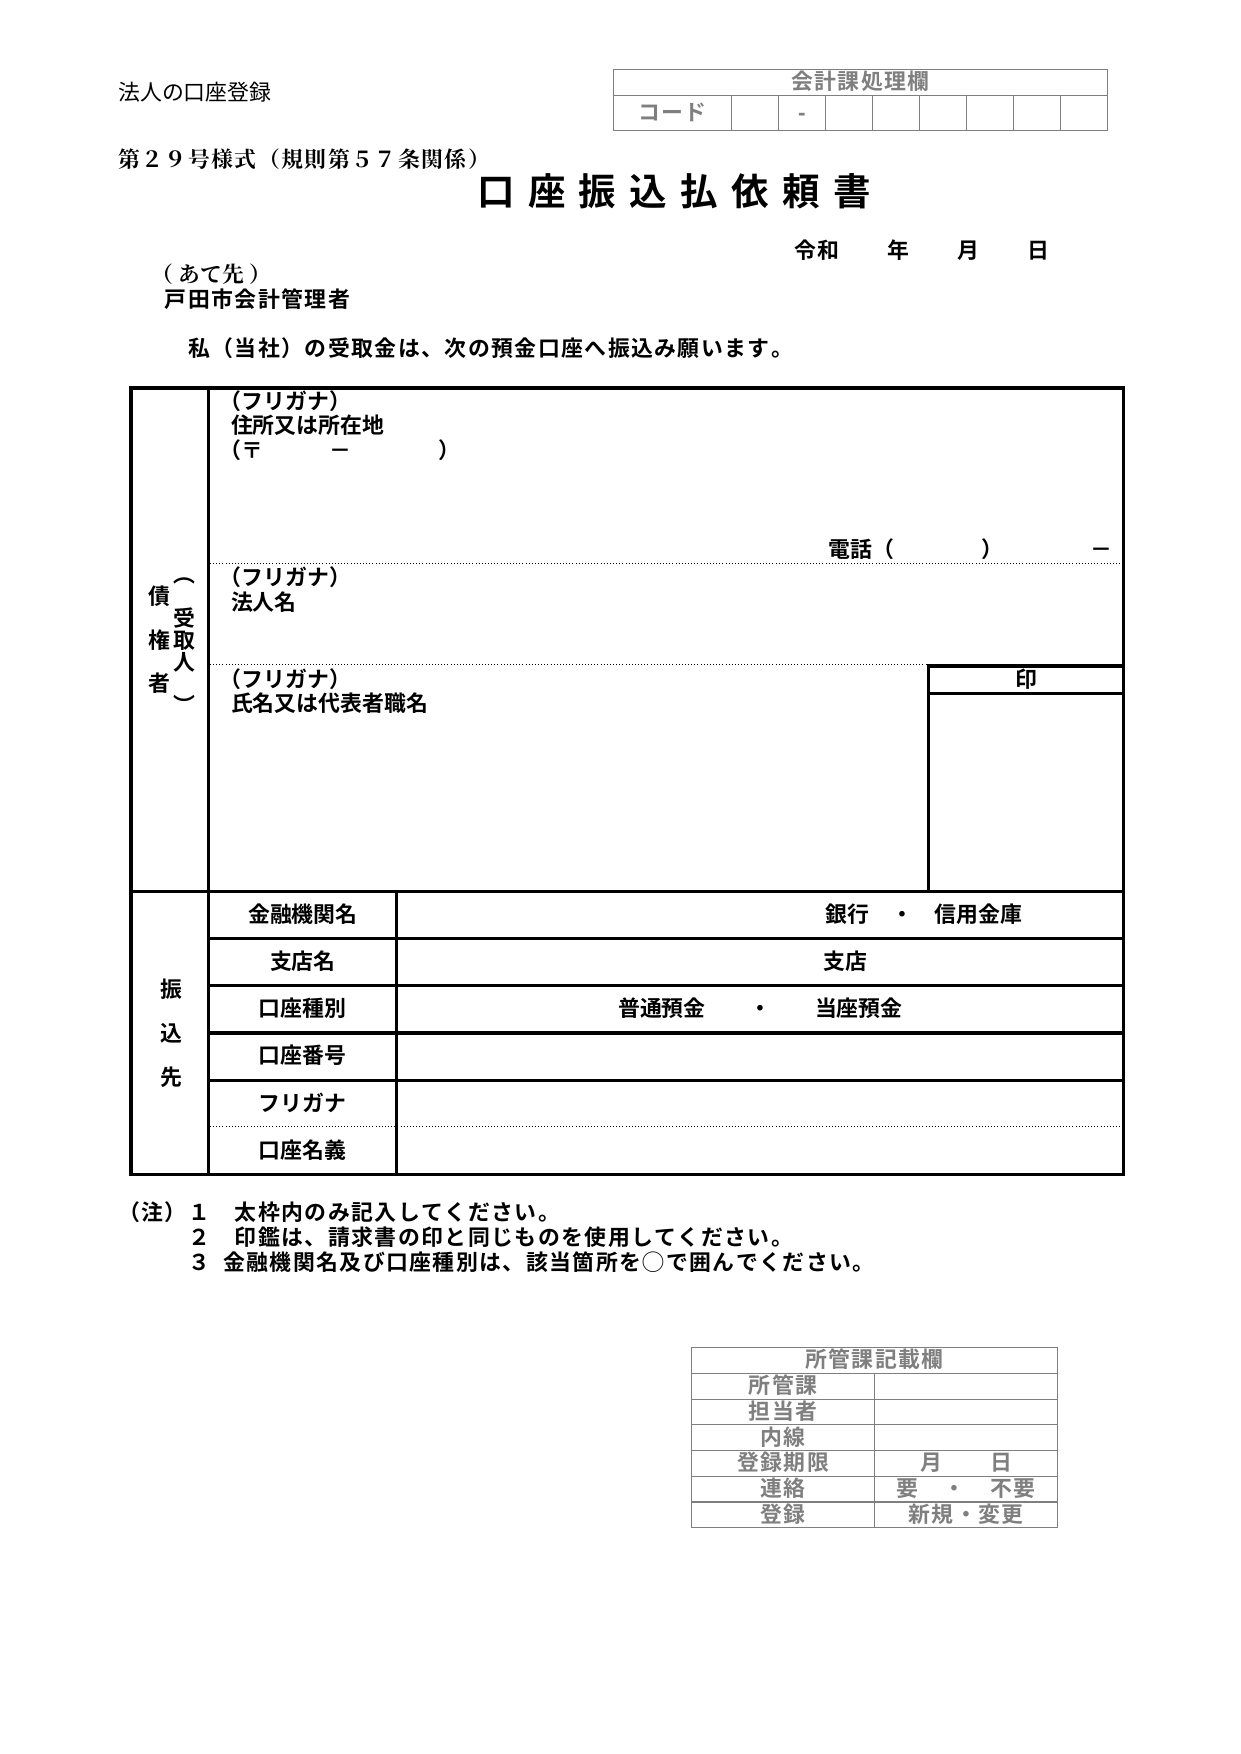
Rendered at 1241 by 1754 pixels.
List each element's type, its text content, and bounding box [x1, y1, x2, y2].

table_cell 口座種別 [210, 987, 395, 1031]
table_cell [875, 1400, 1057, 1424]
text （ あて先 ） [118, 263, 1122, 288]
text ３ 金融機関名及び口座種別は、該当箇所を◯で囲んでください。 [118, 1251, 1122, 1275]
table_cell [398, 1035, 1122, 1079]
table_cell [732, 96, 778, 130]
table_cell 口座名義 [210, 1126, 395, 1173]
table_cell 内線 [692, 1425, 874, 1450]
table_header （ 受取人 ） 債 権 者 [133, 390, 207, 889]
table_cell 口座番号 [210, 1035, 395, 1079]
table_cell [930, 695, 1122, 889]
table_cell [398, 1082, 1122, 1126]
table_cell 登録期限 [692, 1451, 874, 1476]
table_cell （フリガナ） 氏名又は代表者職名 [210, 664, 927, 889]
text 私（当社）の受取金は、次の預金口座へ振込み願います。 [118, 337, 1122, 362]
table_cell 連絡 [692, 1477, 874, 1501]
table_cell [873, 96, 919, 130]
table_cell 月 日 [875, 1451, 1057, 1476]
text 第２９号様式（規則第５７条関係） [118, 148, 1122, 172]
table_cell 印 [930, 668, 1122, 692]
table_cell 普通預金 ・ 当座預金 [398, 987, 1122, 1031]
text 戸田市会計管理者 [118, 288, 1122, 312]
table_cell [826, 96, 872, 130]
table_cell [1014, 96, 1060, 130]
table_cell 新規・変更 [875, 1503, 1057, 1527]
table_cell 支店名 [210, 940, 395, 984]
table_cell [398, 1126, 1122, 1173]
table_cell 要 ・ 不要 [875, 1477, 1057, 1501]
table_cell [920, 96, 966, 130]
table_header （フリガナ） 住所又は所在地 （〒 － ） 電話（ ） － [210, 390, 1122, 562]
table_cell [967, 96, 1013, 130]
table_cell [1061, 96, 1107, 130]
table_cell 支店 [398, 940, 1122, 984]
table_cell 振 込 先 [133, 893, 207, 1173]
table_cell 金融機関名 [210, 893, 395, 937]
text （注）１ 太枠内のみ記入してください。 [118, 1201, 1122, 1226]
table_cell （フリガナ） 法人名 [210, 563, 1122, 664]
table_cell 所管課 [692, 1374, 874, 1398]
table_cell 担当者 [692, 1400, 874, 1424]
table_header 所管課記載欄 [692, 1348, 1057, 1373]
table_cell 登録 [692, 1503, 874, 1527]
table_cell [875, 1374, 1057, 1398]
text ２ 印鑑は、請求書の印と同じものを使用してください。 [118, 1226, 1122, 1251]
table_cell [875, 1425, 1057, 1450]
table_cell フリガナ [210, 1082, 395, 1126]
table_cell コード [614, 96, 731, 130]
text 口 座 振 込 払 依 頼 書 [118, 172, 1122, 214]
table_cell ‐ [779, 96, 825, 130]
table_header 会計課処理欄 [614, 70, 1107, 94]
table_cell 銀行 ・ 信用金庫 [398, 893, 1122, 937]
text 令和 年 月 日 [118, 238, 1122, 263]
